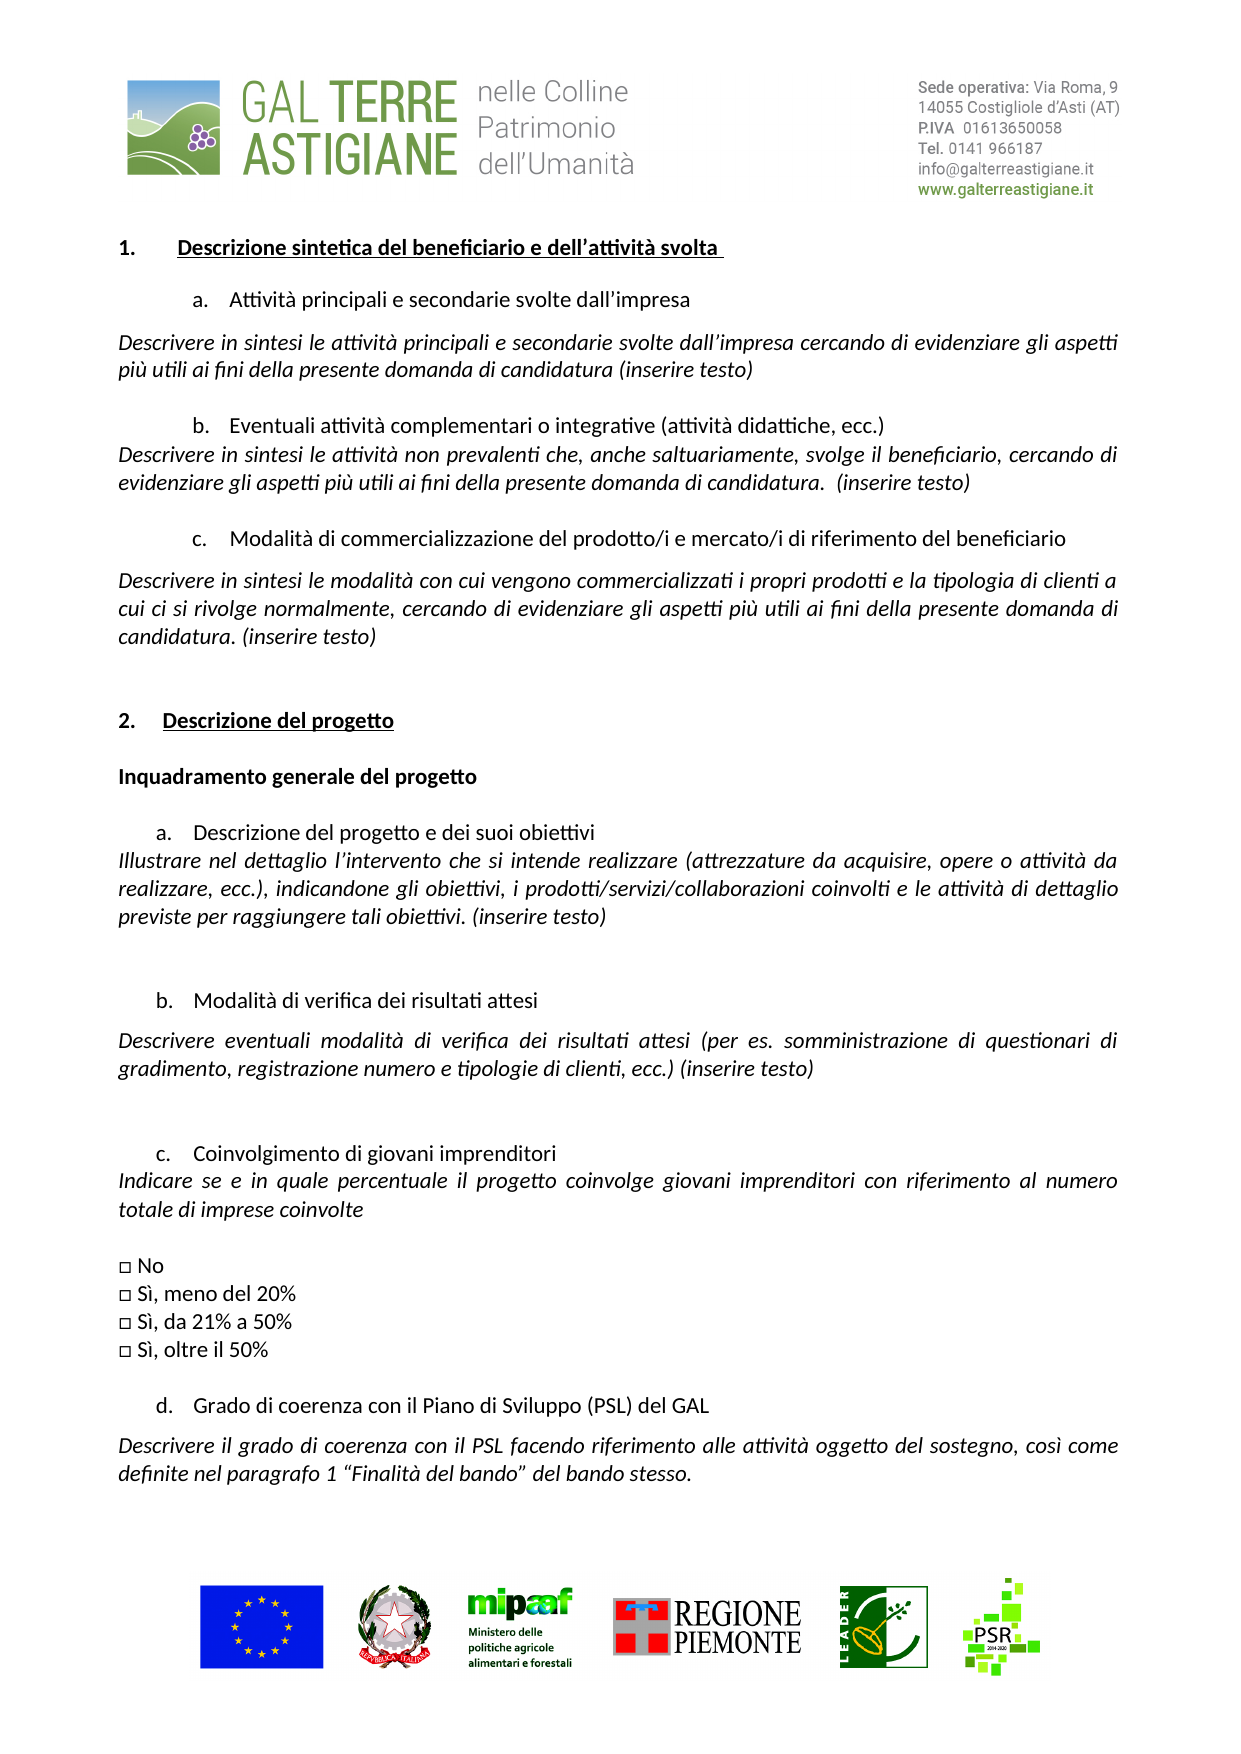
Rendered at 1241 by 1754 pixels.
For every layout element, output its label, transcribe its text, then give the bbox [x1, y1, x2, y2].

list Modalità di commercializzazione del prodotto/i e mercato/i di riferimento del beneficiario [192, 524, 1122, 552]
text Descrivere il grado di coerenza con il PSL facendo riferimento alle attività oggetto del sostegno, così come definite nel paragrafo 1 “Finalità del bando” del bando stesso. [118, 1431, 1122, 1487]
list Grado di coerenza con il Piano di Sviluppo (PSL) del GAL [156, 1391, 1122, 1419]
list Coinvolgimento di giovani imprenditori [156, 1139, 1122, 1167]
text Descrivere eventuali modalità di verifica dei risultati attesi (per es. somministrazione di questionari di gradimento, registrazione numero e tipologie di clienti, ecc.) (inserire testo) [118, 1027, 1122, 1083]
list Descrizione del progetto e dei suoi obiettivi [156, 818, 1122, 846]
picture [188, 1571, 1052, 1681]
text □ No [118, 1251, 1122, 1279]
list Modalità di verifica dei risultati attesi [156, 986, 1122, 1014]
picture [118, 73, 1123, 202]
list Descrizione del progetto [118, 706, 1122, 734]
list Eventuali attività complementari o integrative (attività didattiche, ecc.) [192, 412, 1122, 440]
text Indicare se e in quale percentuale il progetto coinvolge giovani imprenditori con riferimento al numero totale di imprese coinvolte [118, 1167, 1122, 1223]
text □ Sì, meno del 20% [118, 1279, 1122, 1307]
list Attività principali e secondarie svolte dall’impresa [192, 286, 1122, 314]
text □ Sì, da 21% a 50% [118, 1307, 1122, 1335]
text Descrivere in sintesi le attività non prevalenti che, anche saltuariamente, svolge il beneficiario, cercando di evidenziare gli aspetti più utili ai fini della presente domanda di candidatura. (inserire testo) [118, 440, 1122, 496]
text □ Sì, oltre il 50% [118, 1335, 1122, 1363]
list Descrizione sintetica del beneficiario e dell’attività svolta [118, 233, 1122, 261]
text Descrivere in sintesi le modalità con cui vengono commercializzati i propri prodotti e la tipologia di clienti a cui ci si rivolge normalmente, cercando di evidenziare gli aspetti più utili ai fini della presente domanda di candidatura. (inserire testo) [118, 566, 1122, 650]
text Inquadramento generale del progetto [118, 762, 1122, 790]
text Illustrare nel dettaglio l’intervento che si intende realizzare (attrezzature da acquisire, opere o attività da realizzare, ecc.), indicandone gli obiettivi, i prodotti/servizi/collaborazioni coinvolti e le attività di dettaglio previste per raggiungere tali obiettivi. (inserire testo) [118, 846, 1122, 930]
text Descrivere in sintesi le attività principali e secondarie svolte dall’impresa cercando di evidenziare gli aspetti più utili ai fini della presente domanda di candidatura (inserire testo) [118, 328, 1122, 384]
